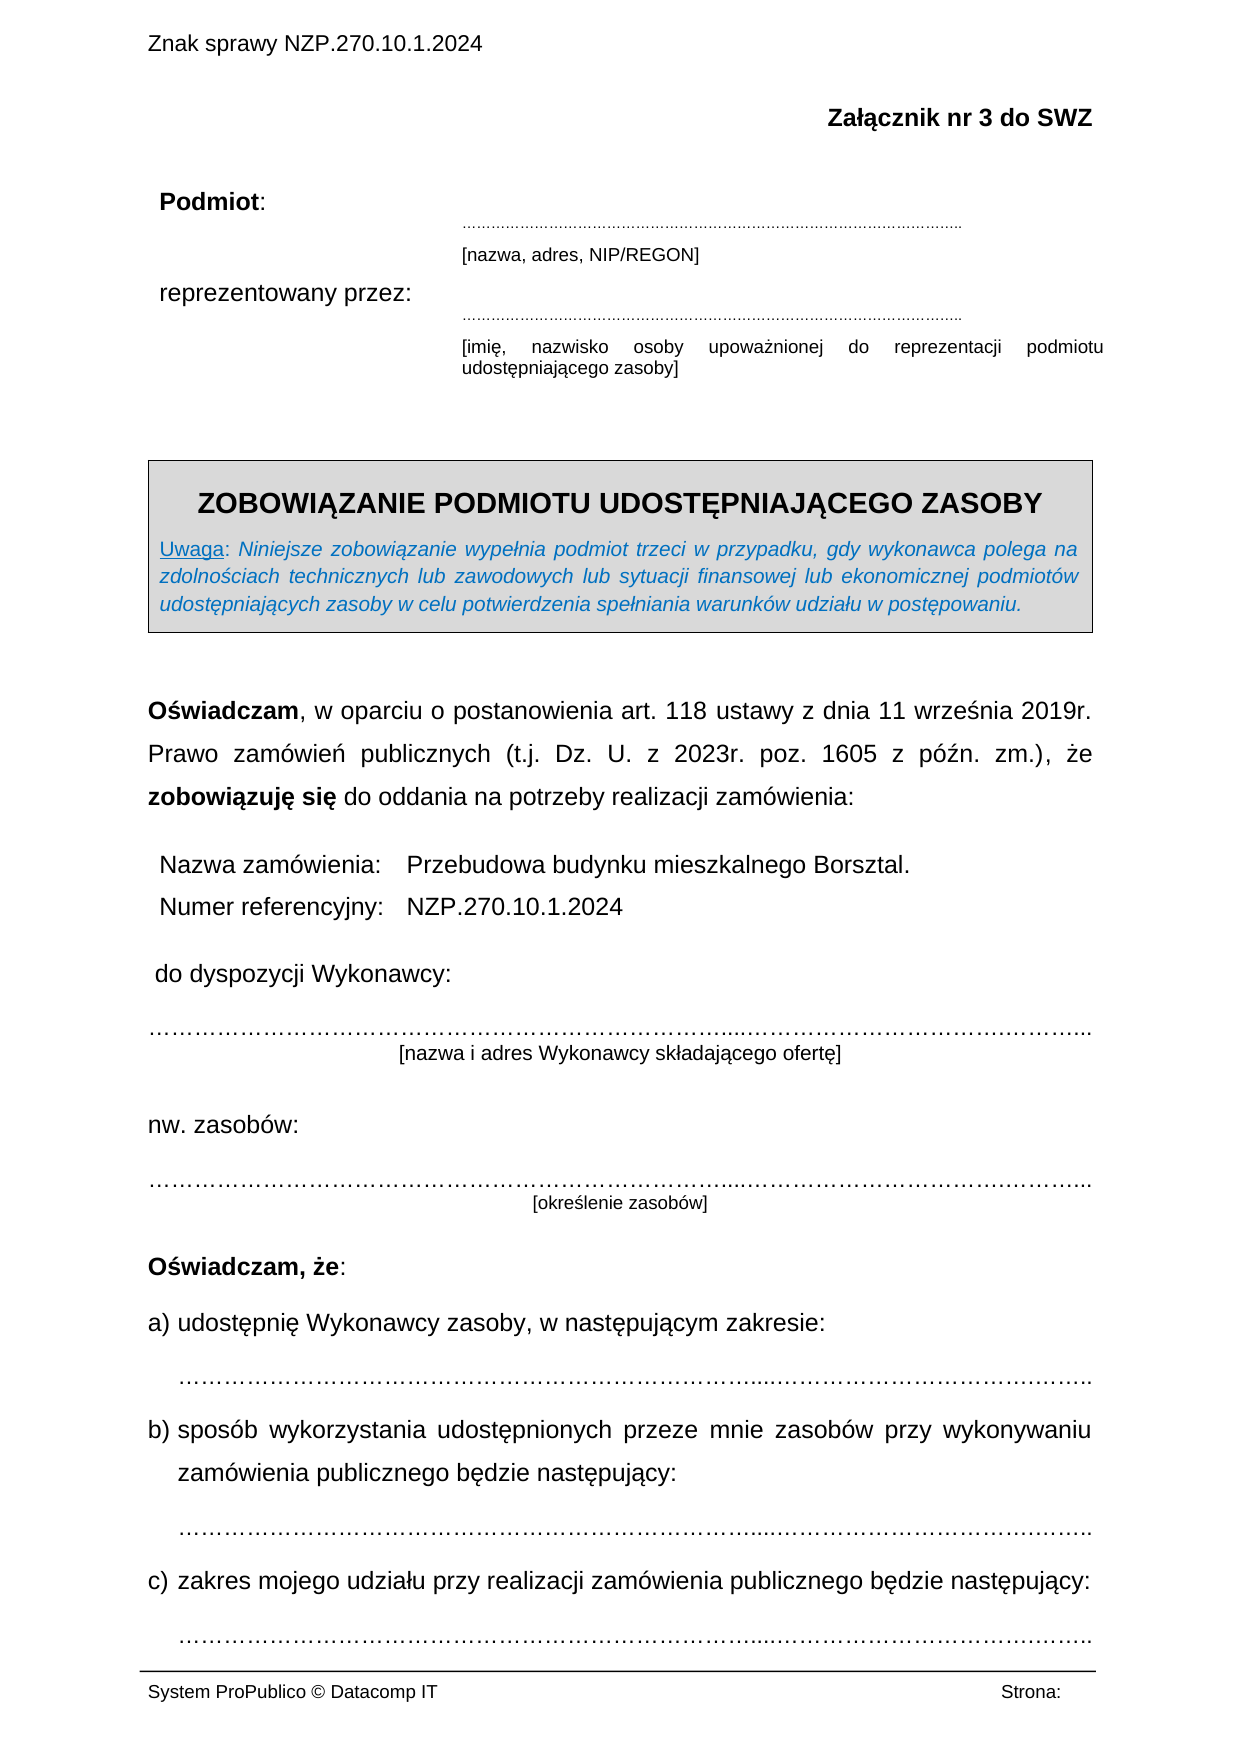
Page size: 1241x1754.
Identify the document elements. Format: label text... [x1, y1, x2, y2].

text …………………………………………………………………....…………………………….………... [148, 1014, 1093, 1041]
text Oświadczam, że: [148, 1252, 1093, 1281]
table_header ………………………………………………………………………………………….. [nazwa, adres, NIP/REGON] [450, 186, 1104, 278]
table_cell NZP.270.10.1.2024 [395, 892, 1104, 934]
list zakres mojego udziału przy realizacji zamówienia publicznego będzie następujący: [148, 1566, 1093, 1595]
table_header Przebudowa budynku mieszkalnego Borsztal. [395, 850, 1104, 892]
text …………………………………………………………………....…………………………….…….. [177, 1622, 1093, 1648]
subtitle Załącznik nr 3 do SWZ [207, 103, 1093, 132]
text nw. zasobów: [148, 1110, 1093, 1139]
table_cell ………………………………………………………………………………………….. [imię, nazwisko osoby upoważnionej do reprezentacji podmiotu udostępniającego zasoby] [450, 278, 1104, 391]
table_header Podmiot: [159, 186, 450, 278]
table_cell reprezentowany przez: [159, 278, 450, 391]
text …………………………………………………………………....…………………………….…….. [177, 1363, 1093, 1390]
table_header Nazwa zamówienia: [159, 850, 395, 892]
text …………………………………………………………………....…………………………….………... [148, 1166, 1093, 1192]
text Oświadczam, w oparciu o postanowienia art. 118 ustawy z dnia 11 września 2019r. Prawo zamówień publicznych (t.j. Dz. U. z 2023r. poz. 1605 z późn. zm.), że zobowiązuję się do oddania na potrzeby realizacji zamówienia: [148, 696, 1093, 811]
text …………………………………………………………………....…………………………….…….. [177, 1514, 1093, 1540]
text do dyspozycji Wykonawcy: [148, 959, 1093, 987]
text [nazwa i adres Wykonawcy składającego ofertę] [148, 1041, 1093, 1065]
table_cell Numer referencyjny: [159, 892, 395, 934]
table_header ZOBOWIĄZANIE PODMIOTU UDOSTĘPNIAJĄCEGO ZASOBY Uwaga: Niniejsze zobowiązanie wypełnia podmiot trzeci w przypadku, gdy wykonawca polega na zdolnościach technicznych lub zawodowych lub sytuacji finansowej lub ekonomicznej podmiotów udostępniających zasoby w celu potwierdzenia spełniania warunków udziału w postępowaniu. [149, 461, 1092, 632]
list sposób wykorzystania udostępnionych przeze mnie zasobów przy wykonywaniu zamówienia publicznego będzie następujący: [148, 1415, 1093, 1487]
text [określenie zasobów] [148, 1192, 1093, 1214]
list udostępnię Wykonawcy zasoby, w następującym zakresie: [148, 1308, 1093, 1336]
